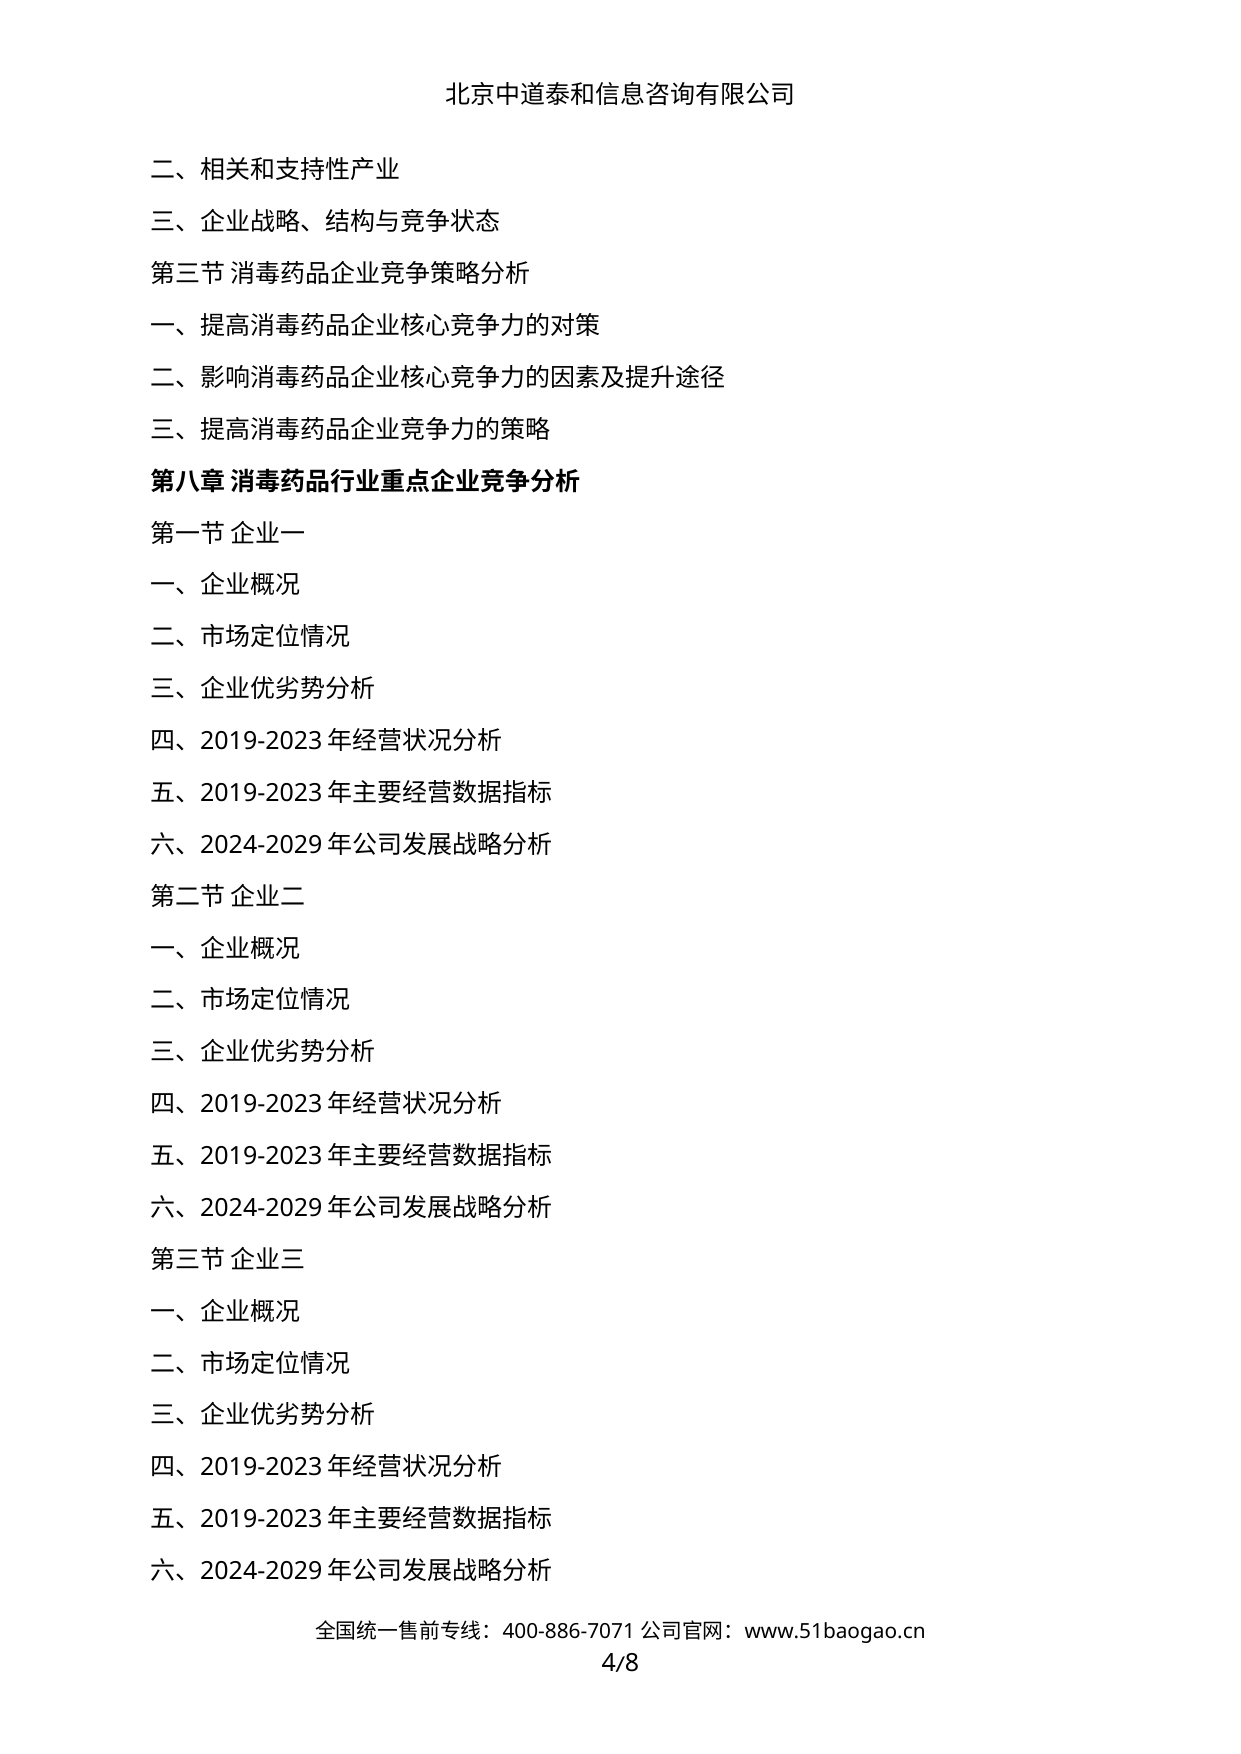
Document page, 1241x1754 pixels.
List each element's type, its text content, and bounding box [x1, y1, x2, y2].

text 六、2024-2029年公司发展战略分析 [150, 824, 1090, 861]
text 三、企业优劣势分析 [150, 1032, 1090, 1068]
text 六、2024-2029年公司发展战略分析 [150, 1551, 1090, 1587]
text 五、2019-2023年主要经营数据指标 [150, 1136, 1090, 1172]
text 一、提高消毒药品企业核心竞争力的对策 [150, 306, 1090, 342]
text 五、2019-2023年主要经营数据指标 [150, 772, 1090, 809]
text 二、市场定位情况 [150, 980, 1090, 1016]
text 一、企业概况 [150, 565, 1090, 601]
text 二、市场定位情况 [150, 617, 1090, 653]
text 三、提高消毒药品企业竞争力的策略 [150, 409, 1090, 446]
text 二、市场定位情况 [150, 1343, 1090, 1379]
text 第八章 消毒药品行业重点企业竞争分析 [150, 461, 1090, 497]
text 四、2019-2023年经营状况分析 [150, 721, 1090, 757]
text 四、2019-2023年经营状况分析 [150, 1447, 1090, 1483]
text 二、相关和支持性产业 [150, 150, 1090, 186]
text 第二节 企业二 [150, 876, 1090, 912]
text 二、影响消毒药品企业核心竞争力的因素及提升途径 [150, 357, 1090, 394]
text 第三节 企业三 [150, 1239, 1090, 1276]
text 一、企业概况 [150, 928, 1090, 964]
text 四、2019-2023年经营状况分析 [150, 1084, 1090, 1120]
text 一、企业概况 [150, 1291, 1090, 1327]
text 第三节 消毒药品企业竞争策略分析 [150, 254, 1090, 290]
text 第一节 企业一 [150, 513, 1090, 549]
text 三、企业战略、结构与竞争状态 [150, 202, 1090, 238]
text 三、企业优劣势分析 [150, 669, 1090, 705]
text 三、企业优劣势分析 [150, 1395, 1090, 1431]
text 六、2024-2029年公司发展战略分析 [150, 1187, 1090, 1224]
text 五、2019-2023年主要经营数据指标 [150, 1499, 1090, 1535]
